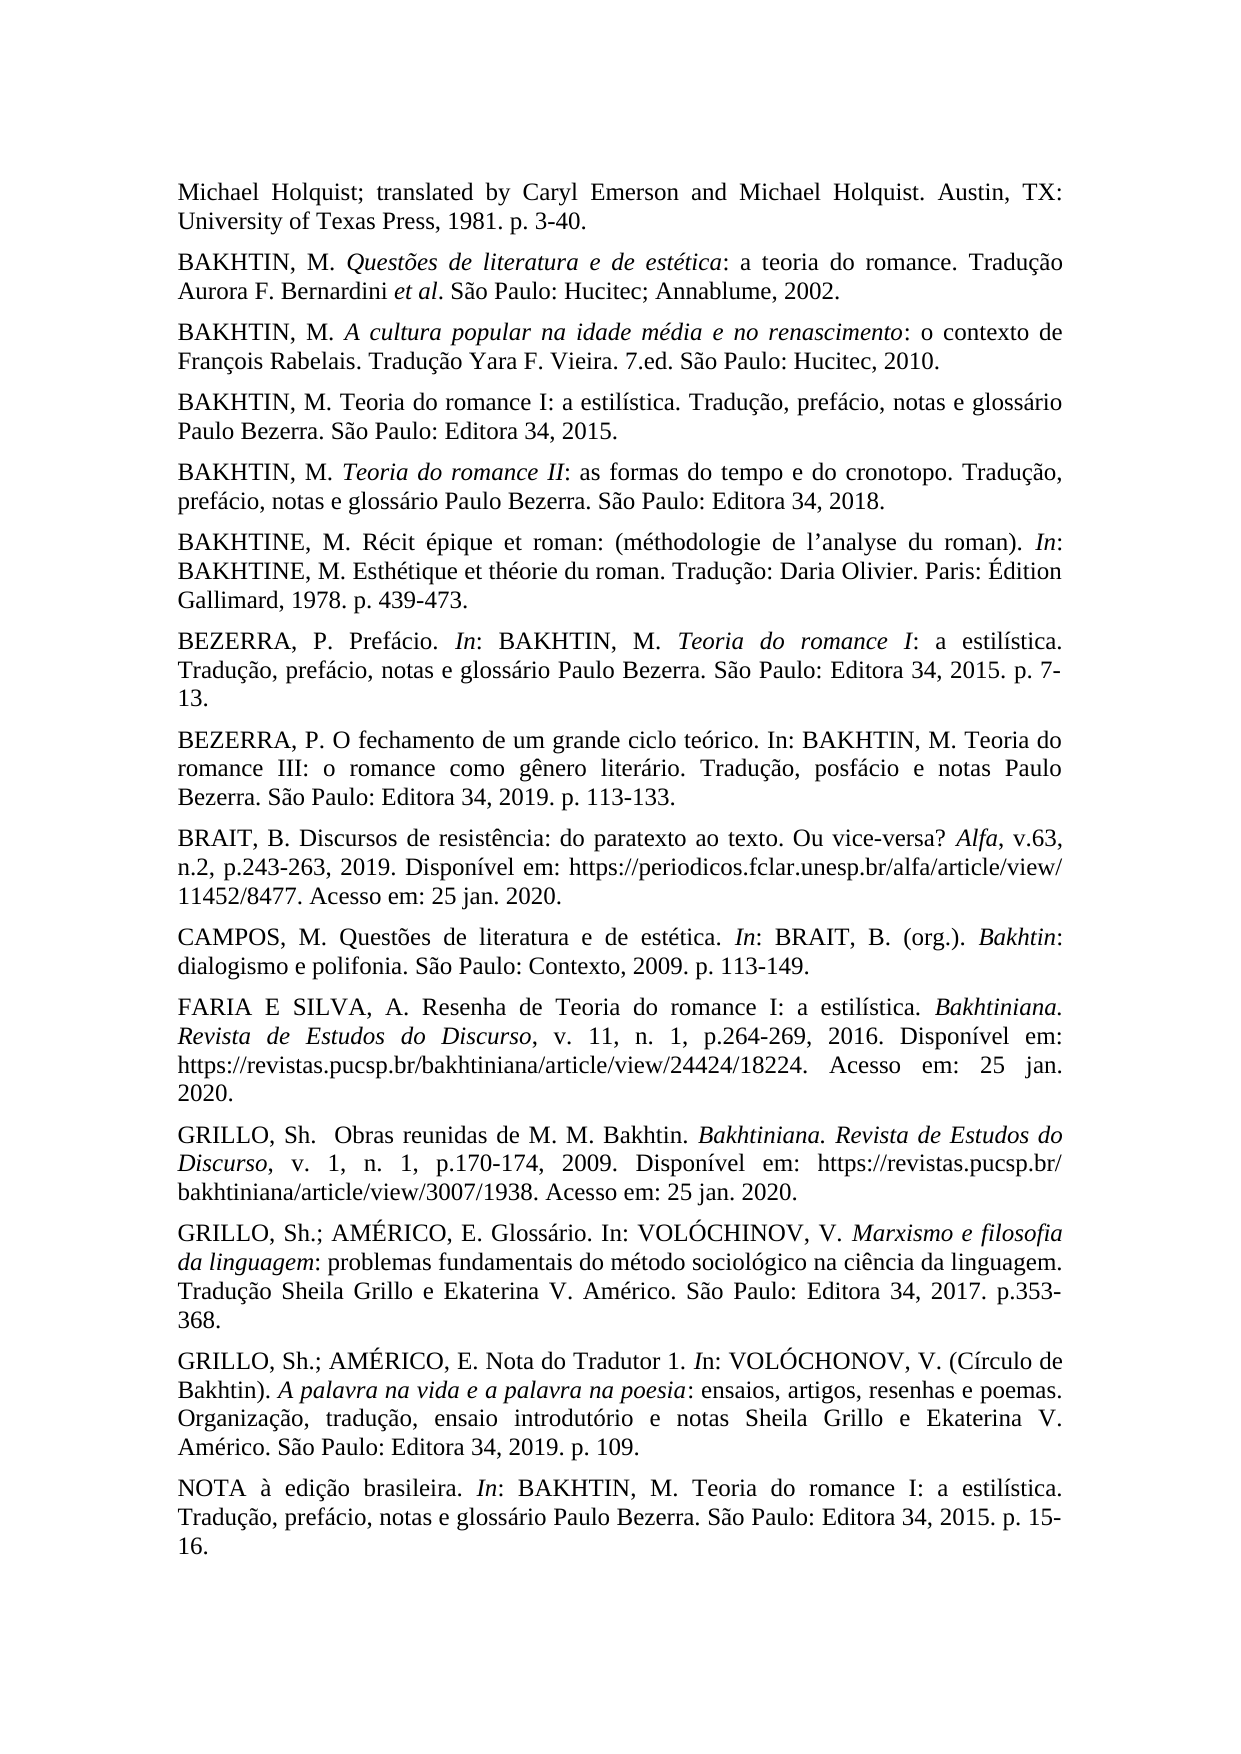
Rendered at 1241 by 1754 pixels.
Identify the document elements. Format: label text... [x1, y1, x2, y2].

text BAKHTIN, M. A cultura popular na idade média e no renascimento: o contexto de François Rabelais. Tradução Yara F. Vieira. 7.ed. São Paulo: Hucitec, 2010. [177, 317, 1063, 375]
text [177, 177, 1063, 235]
text BRAIT, B. Discursos de resistência: do paratexto ao texto. Ou vice-versa? Alfa, v.63, n.2, p.243-263, 2019. Disponível em: https://periodicos.fclar.unesp.br/alfa/article/view/ 11452/8477. Acesso em: 25 jan. 2020. [177, 823, 1063, 910]
text BAKHTINE, M. Récit épique et roman: (méthodologie de l’analyse du roman). In: BAKHTINE, M. Esthétique et théorie du roman. Tradução: Daria Olivier. Paris: Édition Gallimard, 1978. p. 439-473. [177, 527, 1063, 613]
text CAMPOS, M. Questões de literatura e de estética. In: BRAIT, B. (org.). Bakhtin: dialogismo e polifonia. São Paulo: Contexto, 2009. p. 113-149. [177, 922, 1063, 980]
text GRILLO, Sh. Obras reunidas de M. M. Bakhtin. Bakhtiniana. Revista de Estudos do Discurso, v. 1, n. 1, p.170-174, 2009. Disponível em: https://revistas.pucsp.br/ bakhtiniana/article/view/3007/1938. Acesso em: 25 jan. 2020. [177, 1120, 1063, 1206]
text BAKHTIN, M. Teoria do romance II: as formas do tempo e do cronotopo. Tradução, prefácio, notas e glossário Paulo Bezerra. São Paulo: Editora 34, 2018. [177, 457, 1063, 515]
text FARIA E SILVA, A. Resenha de Teoria do romance I: a estilística. Bakhtiniana. Revista de Estudos do Discurso, v. 11, n. 1, p.264-269, 2016. Disponível em: https://revistas.pucsp.br/bakhtiniana/article/view/24424/18224. Acesso em: 25 jan. 2020. [177, 992, 1063, 1107]
text BEZERRA, P. Prefácio. In: BAKHTIN, M. Teoria do romance I: a estilística. Tradução, prefácio, notas e glossário Paulo Bezerra. São Paulo: Editora 34, 2015. p. 7-13. [177, 626, 1063, 712]
text BAKHTIN, M. Questões de literatura e de estética: a teoria do romance. Tradução Aurora F. Bernardini et al. São Paulo: Hucitec; Annablume, 2002. [177, 247, 1063, 305]
text GRILLO, Sh.; AMÉRICO, E. Nota do Tradutor 1. In: VOLÓCHONOV, V. (Círculo de Bakhtin). A palavra na vida e a palavra na poesia: ensaios, artigos, resenhas e poemas. Organização, tradução, ensaio introdutório e notas Sheila Grillo e Ekaterina V. Américo. São Paulo: Editora 34, 2019. p. 109. [177, 1346, 1063, 1461]
text BEZERRA, P. O fechamento de um grande ciclo teórico. In: BAKHTIN, M. Teoria do romance III: o romance como gênero literário. Tradução, posfácio e notas Paulo Bezerra. São Paulo: Editora 34, 2019. p. 113-133. [177, 725, 1063, 811]
text NOTA à edição brasileira. In: BAKHTIN, M. Teoria do romance I: a estilística. Tradução, prefácio, notas e glossário Paulo Bezerra. São Paulo: Editora 34, 2015. p. 15-16. [177, 1473, 1063, 1560]
text GRILLO, Sh.; AMÉRICO, E. Glossário. In: VOLÓCHINOV, V. Marxismo e filosofia da linguagem: problemas fundamentais do método sociológico na ciência da linguagem. Tradução Sheila Grillo e Ekaterina V. Américo. São Paulo: Editora 34, 2017. p.353-368. [177, 1218, 1063, 1333]
text BAKHTIN, M. Teoria do romance I: a estilística. Tradução, prefácio, notas e glossário Paulo Bezerra. São Paulo: Editora 34, 2015. [177, 387, 1063, 445]
